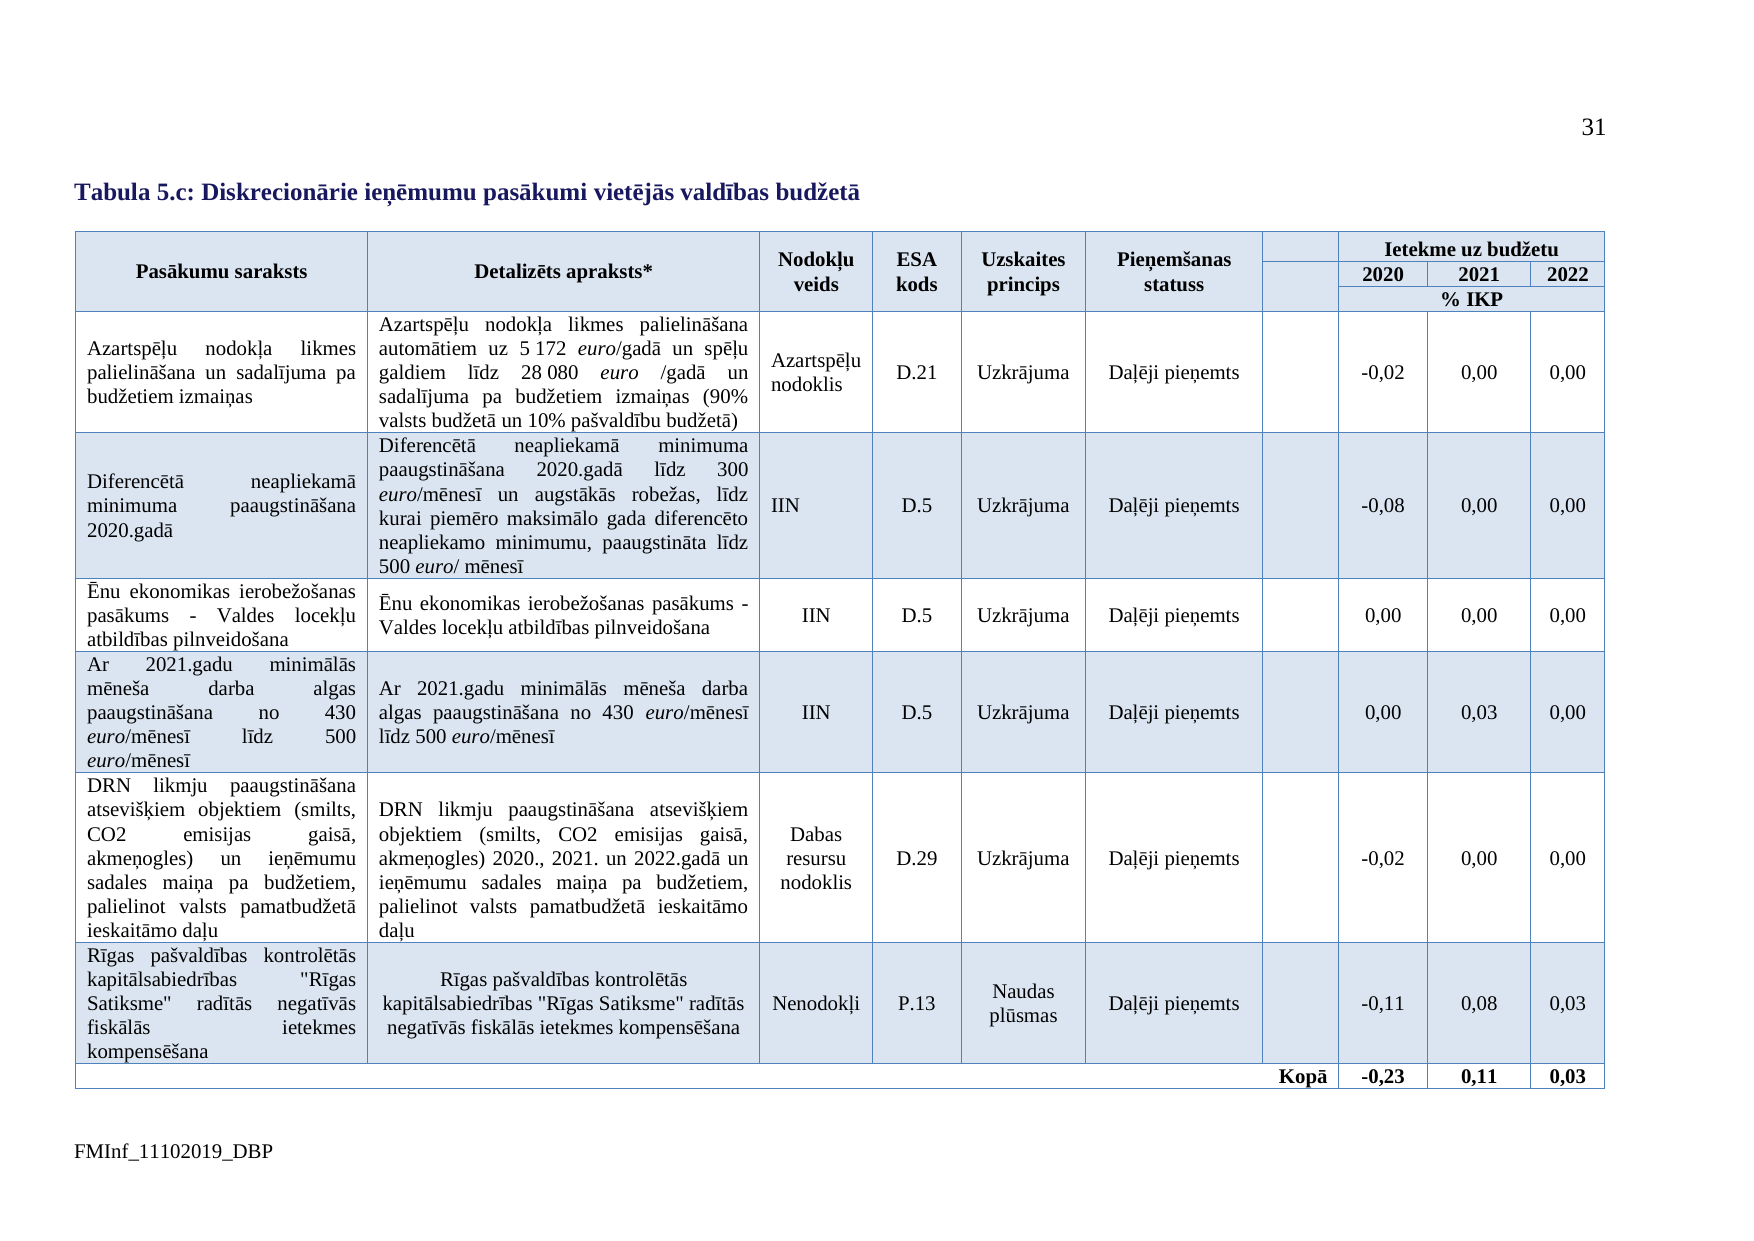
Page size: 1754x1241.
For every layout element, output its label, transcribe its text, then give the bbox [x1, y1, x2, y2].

table_header ESA kods [873, 232, 961, 311]
table_cell DRN likmju paaugstināšana atsevišķiem objektiem (smilts, CO2 emisijas gaisā, akmeņogles) 2020., 2021. un 2022.gadā un ieņēmumu sadales maiņa pa budžetiem, palielinot valsts pamatbudžetā ieskaitāmo daļu [368, 773, 759, 942]
table_cell D.5 [873, 652, 961, 772]
table_cell -0,02 [1339, 312, 1427, 432]
table_header Pieņemšanas statuss [1086, 232, 1262, 311]
table_cell 0,00 [1428, 433, 1530, 578]
table_cell Diferencētā neapliekamā minimuma paaugstināšana 2020.gadā [76, 433, 367, 578]
table_cell Azartspēļu nodokļa likmes palielināšana automātiem uz 5 172 euro/gadā un spēļu galdiem līdz 28 080 euro /gadā un sadalījuma pa budžetiem izmaiņas (90% valsts budžetā un 10% pašvaldību budžetā) [368, 312, 759, 432]
table_cell D.29 [873, 773, 961, 942]
table_cell 0,08 [1428, 943, 1530, 1063]
table_cell Daļēji pieņemts [1086, 943, 1262, 1063]
table_cell Naudas plūsmas [962, 943, 1085, 1063]
table_cell Daļēji pieņemts [1086, 312, 1262, 432]
table_cell -0,08 [1339, 433, 1427, 578]
table_cell Uzkrājuma [962, 652, 1085, 772]
table_cell 0,03 [1428, 652, 1530, 772]
table_cell 2020 [1339, 262, 1427, 286]
table_cell Rīgas pašvaldības kontrolētās kapitālsabiedrības "Rīgas Satiksme" radītās negatīvās fiskālās ietekmes kompensēšana [368, 943, 759, 1063]
table_cell Daļēji pieņemts [1086, 773, 1262, 942]
table_header Ietekme uz budžetu [1339, 232, 1604, 261]
table_cell 0,00 [1531, 773, 1604, 942]
table_cell Rīgas pašvaldības kontrolētās kapitālsabiedrības "Rīgas Satiksme" radītās negatīvās fiskālās ietekmes kompensēšana [76, 943, 367, 1063]
table_header Detalizēts apraksts* [368, 232, 759, 311]
table_cell Dabas resursu nodoklis [760, 773, 872, 942]
table_cell [1263, 943, 1338, 1063]
table_cell Diferencētā neapliekamā minimuma paaugstināšana 2020.gadā līdz 300 euro/mēnesī un augstākās robežas, līdz kurai piemēro maksimālo gada diferencēto neapliekamo minimumu, paaugstināta līdz 500 euro/ mēnesī [368, 433, 759, 578]
table_cell Azartspēļu nodokļa likmes palielināšana un sadalījuma pa budžetiem izmaiņas [76, 312, 367, 432]
table_header Pasākumu saraksts [76, 232, 367, 311]
table_header Uzskaites princips [962, 232, 1085, 311]
table_cell -0,02 [1339, 773, 1427, 942]
table_header [1263, 232, 1338, 261]
table_cell [1263, 773, 1338, 942]
table_cell [1263, 579, 1338, 651]
table_cell IIN [760, 433, 872, 578]
table_cell Ar 2021.gadu minimālās mēneša darba algas paaugstināšana no 430 euro/mēnesī līdz 500 euro/mēnesī [76, 652, 367, 772]
table_cell Ar 2021.gadu minimālās mēneša darba algas paaugstināšana no 430 euro/mēnesī līdz 500 euro/mēnesī [368, 652, 759, 772]
table_cell -0,23 [1339, 1064, 1427, 1088]
table_cell Uzkrājuma [962, 433, 1085, 578]
table_cell 0,11 [1428, 1064, 1530, 1088]
table_cell [1263, 262, 1338, 311]
table_cell 0,00 [1531, 312, 1604, 432]
table_cell Kopā [76, 1064, 1338, 1088]
table_cell 0,00 [1339, 652, 1427, 772]
table_cell 0,00 [1531, 433, 1604, 578]
table_cell 0,00 [1428, 579, 1530, 651]
table_cell 2021 [1428, 262, 1530, 286]
table_cell Azartspēļu nodoklis [760, 312, 872, 432]
table_cell 0,03 [1531, 1064, 1604, 1088]
table_cell 0,00 [1531, 579, 1604, 651]
table_cell % IKP [1339, 287, 1604, 311]
table_cell D.5 [873, 579, 961, 651]
table_cell 0,00 [1428, 773, 1530, 942]
table_cell [1263, 433, 1338, 578]
table_cell 0,00 [1339, 579, 1427, 651]
subtitle Tabula 5.c: Diskrecionārie ieņēmumu pasākumi vietējās valdības budžetā [74, 177, 1606, 206]
table_cell Daļēji pieņemts [1086, 652, 1262, 772]
table_cell Nenodokļi [760, 943, 872, 1063]
table_cell IIN [760, 652, 872, 772]
table_cell Ēnu ekonomikas ierobežošanas pasākums - Valdes locekļu atbildības pilnveidošana [76, 579, 367, 651]
table_cell Uzkrājuma [962, 312, 1085, 432]
table_cell Daļēji pieņemts [1086, 579, 1262, 651]
table_cell Uzkrājuma [962, 773, 1085, 942]
table_cell 0,03 [1531, 943, 1604, 1063]
table_cell D.5 [873, 433, 961, 578]
table_cell Daļēji pieņemts [1086, 433, 1262, 578]
table_cell P.13 [873, 943, 961, 1063]
table_cell DRN likmju paaugstināšana atsevišķiem objektiem (smilts, CO2 emisijas gaisā, akmeņogles) un ieņēmumu sadales maiņa pa budžetiem, palielinot valsts pamatbudžetā ieskaitāmo daļu [76, 773, 367, 942]
table_cell 0,00 [1531, 652, 1604, 772]
table_cell Ēnu ekonomikas ierobežošanas pasākums - Valdes locekļu atbildības pilnveidošana [368, 579, 759, 651]
table_cell -0,11 [1339, 943, 1427, 1063]
table_cell IIN [761, 580, 871, 650]
table_cell 2022 [1531, 262, 1604, 286]
table_cell [1263, 652, 1338, 772]
table_cell 0,00 [1428, 312, 1530, 432]
table_header Nodokļu veids [760, 232, 872, 311]
table_cell [1263, 312, 1338, 432]
table_cell Uzkrājuma [962, 579, 1085, 651]
table_cell D.21 [873, 312, 961, 432]
